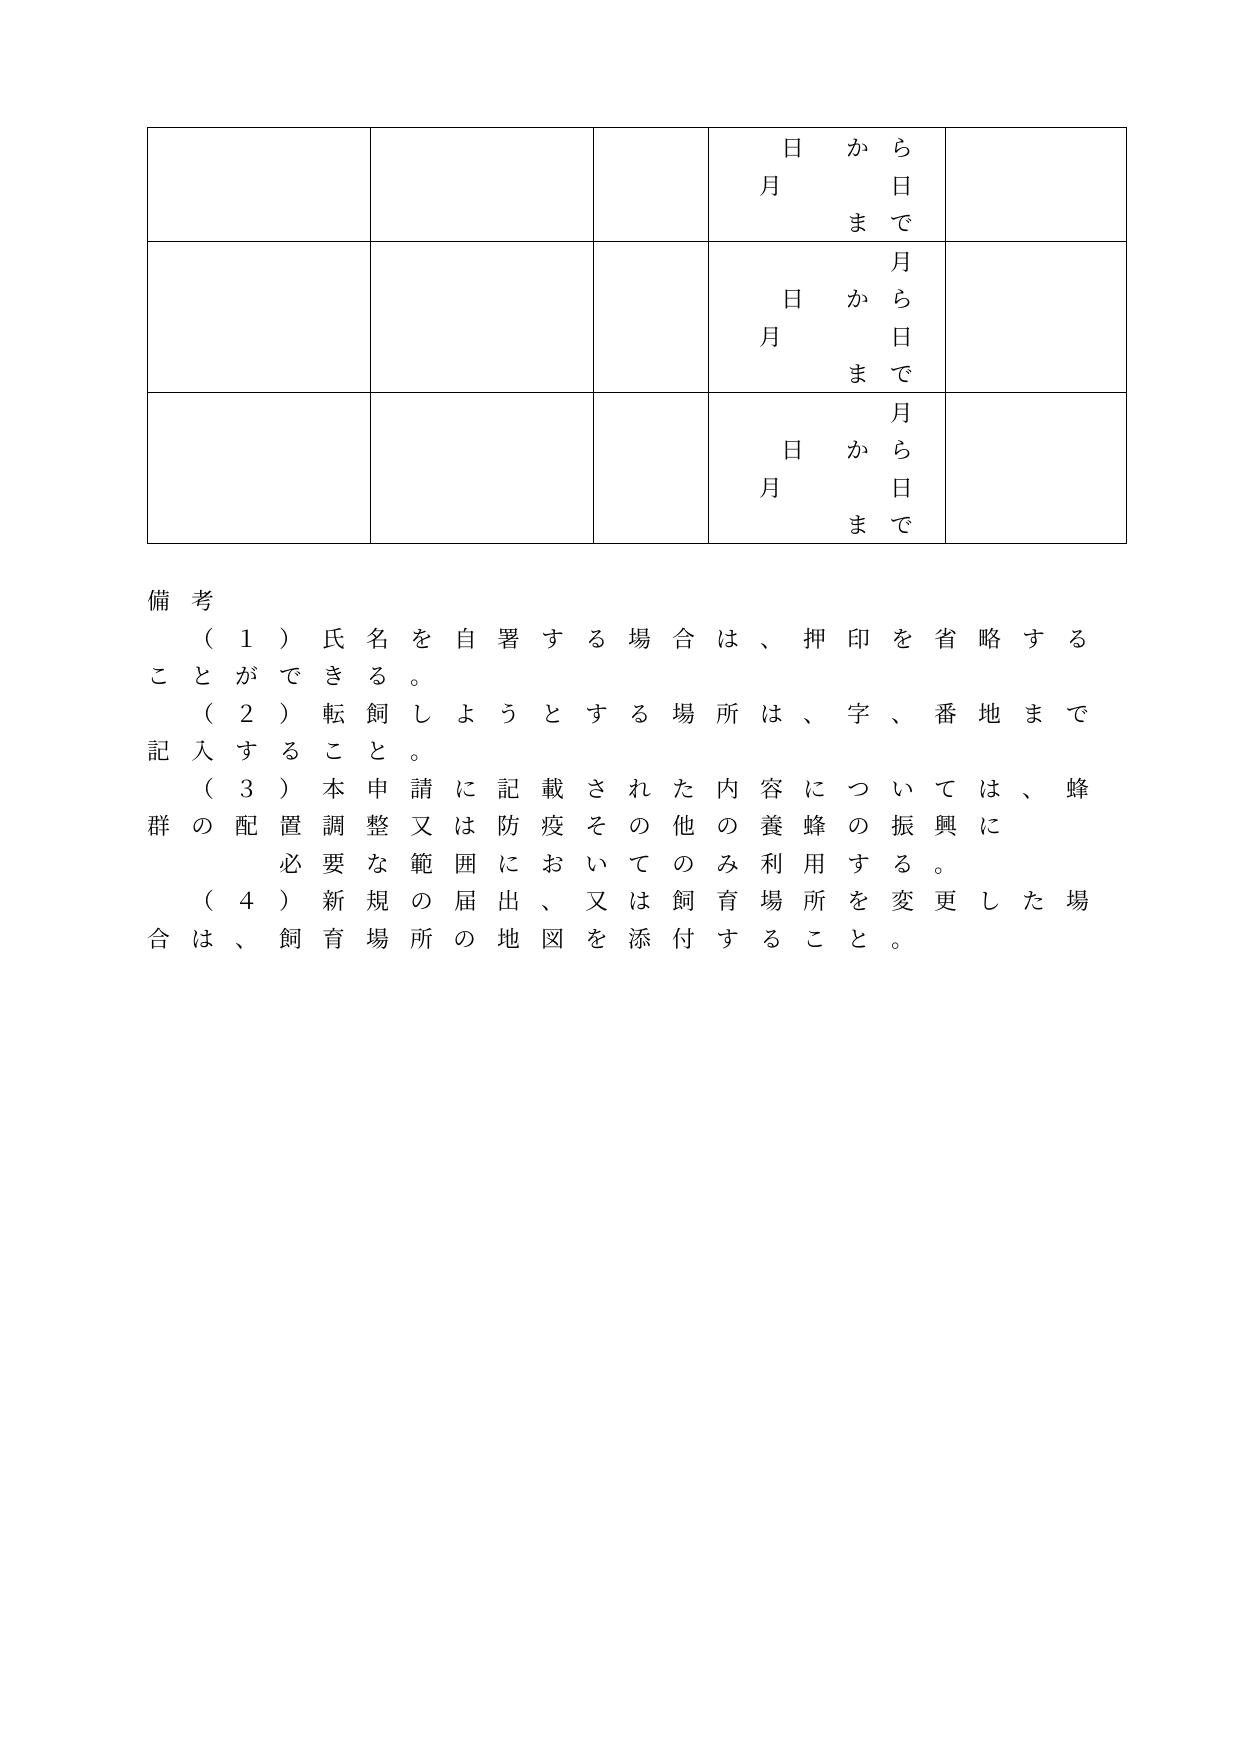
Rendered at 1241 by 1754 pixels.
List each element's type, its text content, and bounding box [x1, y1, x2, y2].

table_cell [946, 242, 1126, 392]
text （４）新規の届出、又は飼育場所を変更した場合は、飼育場所の地図を添付すること。 [148, 881, 1110, 956]
table_cell [371, 242, 593, 392]
table_cell [148, 393, 370, 543]
table_cell [946, 393, 1126, 543]
table_cell [371, 393, 593, 543]
table_cell 月 日 から 月 日 まで [709, 242, 945, 392]
table_cell 月 日 から 月 日 まで [709, 393, 945, 543]
text （２）転飼しようとする場所は、字、番地まで記入すること。 [148, 694, 1110, 769]
table_cell [594, 128, 708, 241]
table_cell 月 日 から 月 日 まで [709, 128, 945, 241]
table_cell [594, 393, 708, 543]
text （３）本申請に記載された内容については、蜂群の配置調整又は防疫その他の養蜂の振興に [148, 769, 1110, 844]
table_cell [946, 128, 1126, 241]
text 備考 [148, 581, 1110, 619]
text 必要な範囲においてのみ利用する。 [148, 844, 1110, 881]
text （１）氏名を自署する場合は、押印を省略することができる。 [148, 619, 1110, 694]
table_cell [371, 128, 593, 241]
table_cell [148, 242, 370, 392]
table_cell [148, 128, 370, 241]
table_cell [594, 242, 708, 392]
